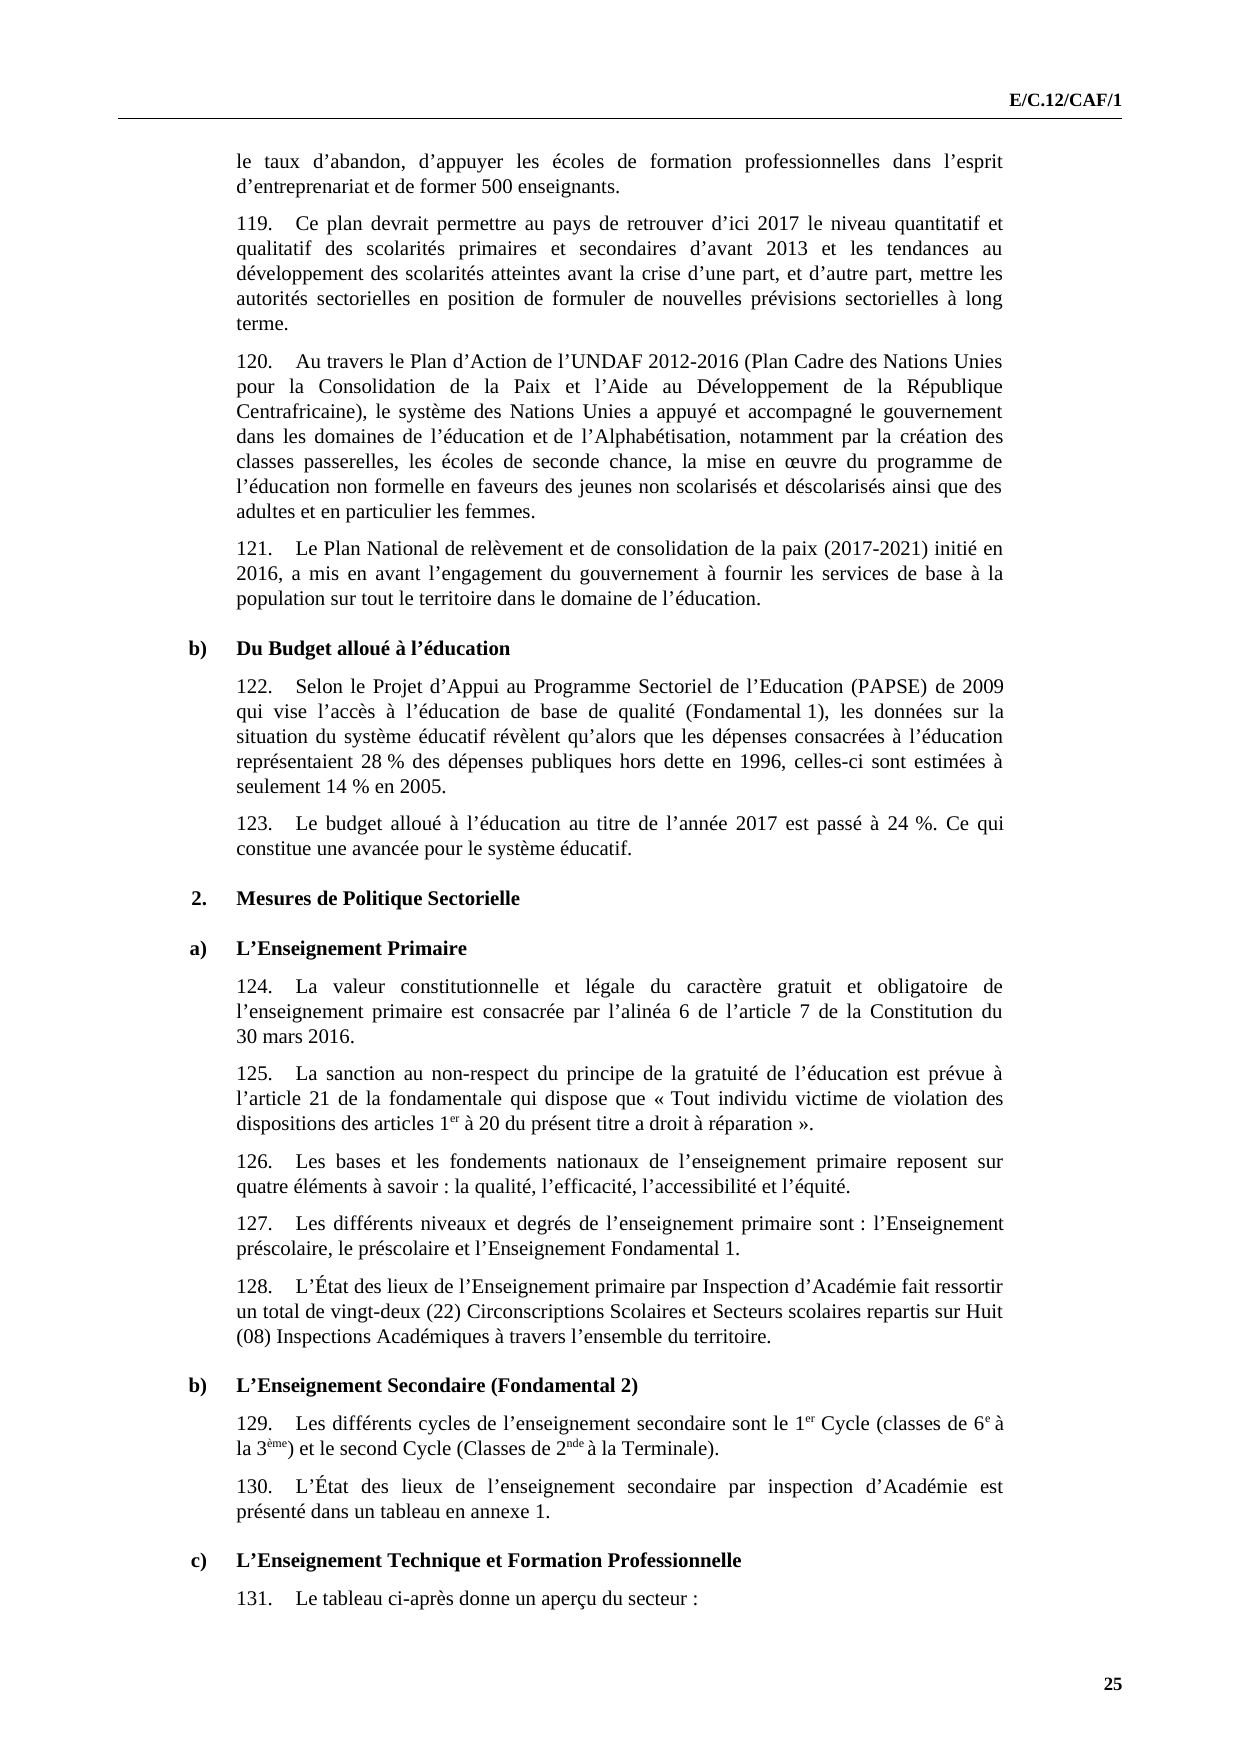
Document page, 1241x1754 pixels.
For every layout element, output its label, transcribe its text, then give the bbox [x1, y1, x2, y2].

text 119. Ce plan devrait permettre au pays de retrouver d’ici 2017 le niveau quantitatif et qualitatif des scolarités primaires et secondaires d’avant 2013 et les tendances au développement des scolarités atteintes avant la crise d’une part, et d’autre part, mettre les autorités sectorielles en position de formuler de nouvelles prévisions sectorielles à long terme. [236, 210, 1004, 335]
text 129. Les différents cycles de l’enseignement secondaire sont le 1er Cycle (classes de 6e à la 3ème) et le second Cycle (Classes de 2nde à la Terminale). [236, 1410, 1004, 1460]
text 121. Le Plan National de relèvement et de consolidation de la paix (2017-2021) initié en 2016, a mis en avant l’engagement du gouvernement à fournir les services de base à la population sur tout le territoire dans le domaine de l’éducation. [236, 535, 1004, 610]
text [236, 148, 1004, 198]
text 125. La sanction au non-respect du principe de la gratuité de l’éducation est prévue à l’article 21 de la fondamentale qui dispose que « Tout individu victime de violation des dispositions des articles 1er à 20 du présent titre a droit à réparation ». [236, 1060, 1004, 1135]
text 131. Le tableau ci-après donne un aperçu du secteur : [236, 1585, 1004, 1610]
text b) Du Budget alloué à l’éducation [118, 635, 1004, 660]
text 130. L’État des lieux de l’enseignement secondaire par inspection d’Académie est présenté dans un tableau en annexe 1. [236, 1473, 1004, 1523]
text 2. Mesures de Politique Sectorielle [118, 885, 1004, 910]
text c) L’Enseignement Technique et Formation Professionnelle [118, 1548, 1004, 1573]
text 120. Au travers le Plan d’Action de l’UNDAF 2012-2016 (Plan Cadre des Nations Unies pour la Consolidation de la Paix et l’Aide au Développement de la République Centrafricaine), le système des Nations Unies a appuyé et accompagné le gouvernement dans les domaines de l’éducation et de l’Alphabétisation, notamment par la création des classes passerelles, les écoles de seconde chance, la mise en œuvre du programme de l’éducation non formelle en faveurs des jeunes non scolarisés et déscolarisés ainsi que des adultes et en particulier les femmes. [236, 348, 1004, 523]
text 126. Les bases et les fondements nationaux de l’enseignement primaire reposent sur quatre éléments à savoir : la qualité, l’efficacité, l’accessibilité et l’équité. [236, 1148, 1004, 1198]
text 127. Les différents niveaux et degrés de l’enseignement primaire sont : l’Enseignement préscolaire, le préscolaire et l’Enseignement Fondamental 1. [236, 1210, 1004, 1260]
text b) L’Enseignement Secondaire (Fondamental 2) [118, 1373, 1004, 1398]
text a) L’Enseignement Primaire [118, 935, 1004, 960]
text 123. Le budget alloué à l’éducation au titre de l’année 2017 est passé à 24 %. Ce qui constitue une avancée pour le système éducatif. [236, 810, 1004, 860]
text 122. Selon le Projet d’Appui au Programme Sectoriel de l’Education (PAPSE) de 2009 qui vise l’accès à l’éducation de base de qualité (Fondamental 1), les données sur la situation du système éducatif révèlent qu’alors que les dépenses consacrées à l’éducation représentaient 28 % des dépenses publiques hors dette en 1996, celles-ci sont estimées à seulement 14 % en 2005. [236, 673, 1004, 798]
text 128. L’État des lieux de l’Enseignement primaire par Inspection d’Académie fait ressortir un total de vingt-deux (22) Circonscriptions Scolaires et Secteurs scolaires repartis sur Huit (08) Inspections Académiques à travers l’ensemble du territoire. [236, 1273, 1004, 1348]
text 124. La valeur constitutionnelle et légale du caractère gratuit et obligatoire de l’enseignement primaire est consacrée par l’alinéa 6 de l’article 7 de la Constitution du 30 mars 2016. [236, 973, 1004, 1048]
